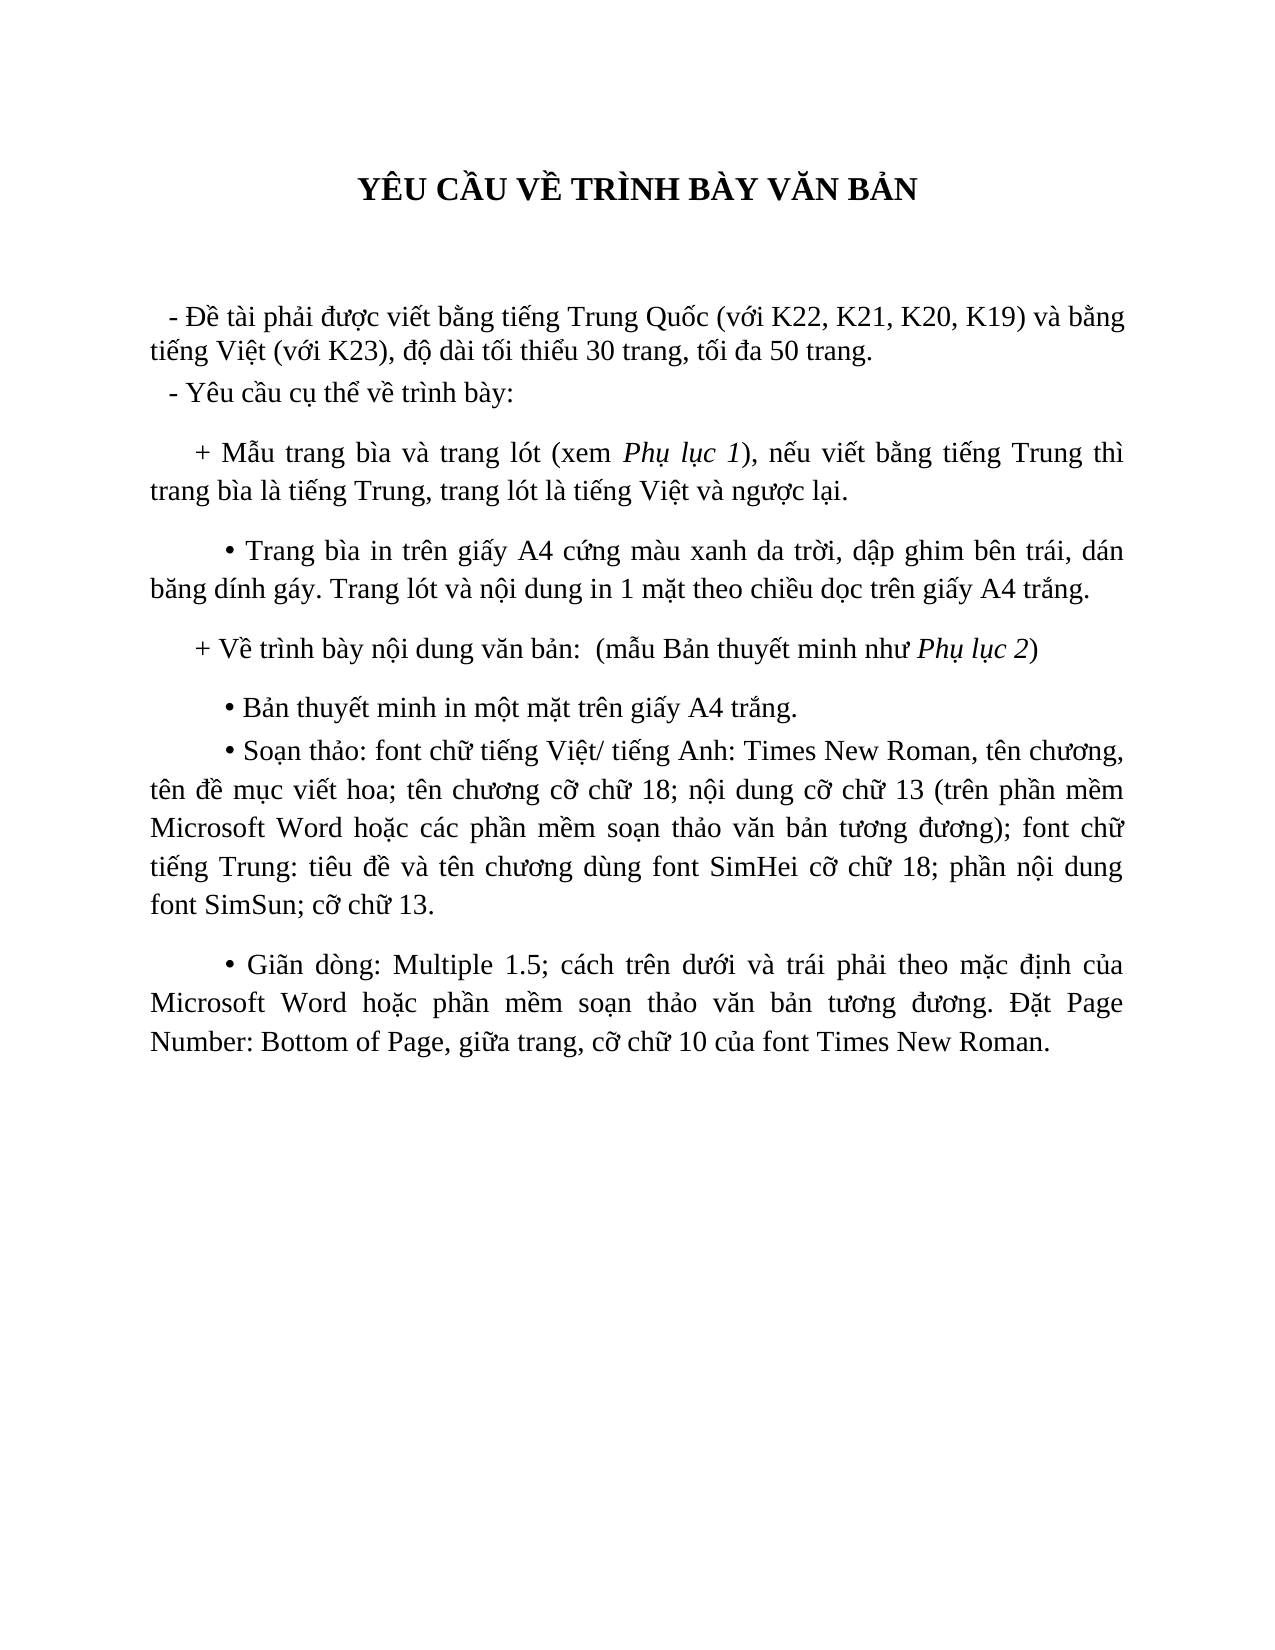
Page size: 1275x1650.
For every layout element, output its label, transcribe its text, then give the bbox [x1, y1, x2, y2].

text Giãn dòng: Multiple 1.5; cách trên dưới và trái phải theo mặc định của Microsoft Word hoặc phần mềm soạn thảo văn bản tương đương. Đặt Page Number: Bottom of Page, giữa trang, cỡ chữ 10 của font Times New Roman. [150, 947, 1125, 1058]
text YÊU CẦU VỀ TRÌNH BÀY VĂN BẢN [150, 169, 1125, 208]
text Trang bìa in trên giấy A4 cứng màu xanh da trời, dập ghim bên trái, dán băng dính gáy. Trang lót và nội dung in 1 mặt theo chiều dọc trên giấy A4 trắng. [150, 533, 1125, 605]
text - Yêu cầu cụ thể về trình bày: [150, 376, 1125, 409]
text Bản thuyết minh in một mặt trên giấy A4 trắng. [224, 690, 1125, 724]
text + Về trình bày nội dung văn bản: (mẫu Bản thuyết minh như Phụ lục 2) [150, 631, 1125, 664]
text + Mẫu trang bìa và trang lót (xem Phụ lục 1), nếu viết bằng tiếng Trung thì trang bìa là tiếng Trung, trang lót là tiếng Việt và ngược lại. [150, 435, 1125, 507]
text - Đề tài phải được viết bằng tiếng Trung Quốc (với K22, K21, K20, K19) và bằng tiếng Việt (với K23), độ dài tối thiểu 30 trang, tối đa 50 trang. [150, 299, 1125, 366]
text Soạn thảo: font chữ tiếng Việt/ tiếng Anh: Times New Roman, tên chương, tên đề mục viết hoa; tên chương cỡ chữ 18; nội dung cỡ chữ 13 (trên phần mềm Microsoft Word hoặc các phần mềm soạn thảo văn bản tương đương); font chữ tiếng Trung: tiêu đề và tên chương dùng font SimHei cỡ chữ 18; phần nội dung font SimSun; cỡ chữ 13. [150, 733, 1125, 921]
